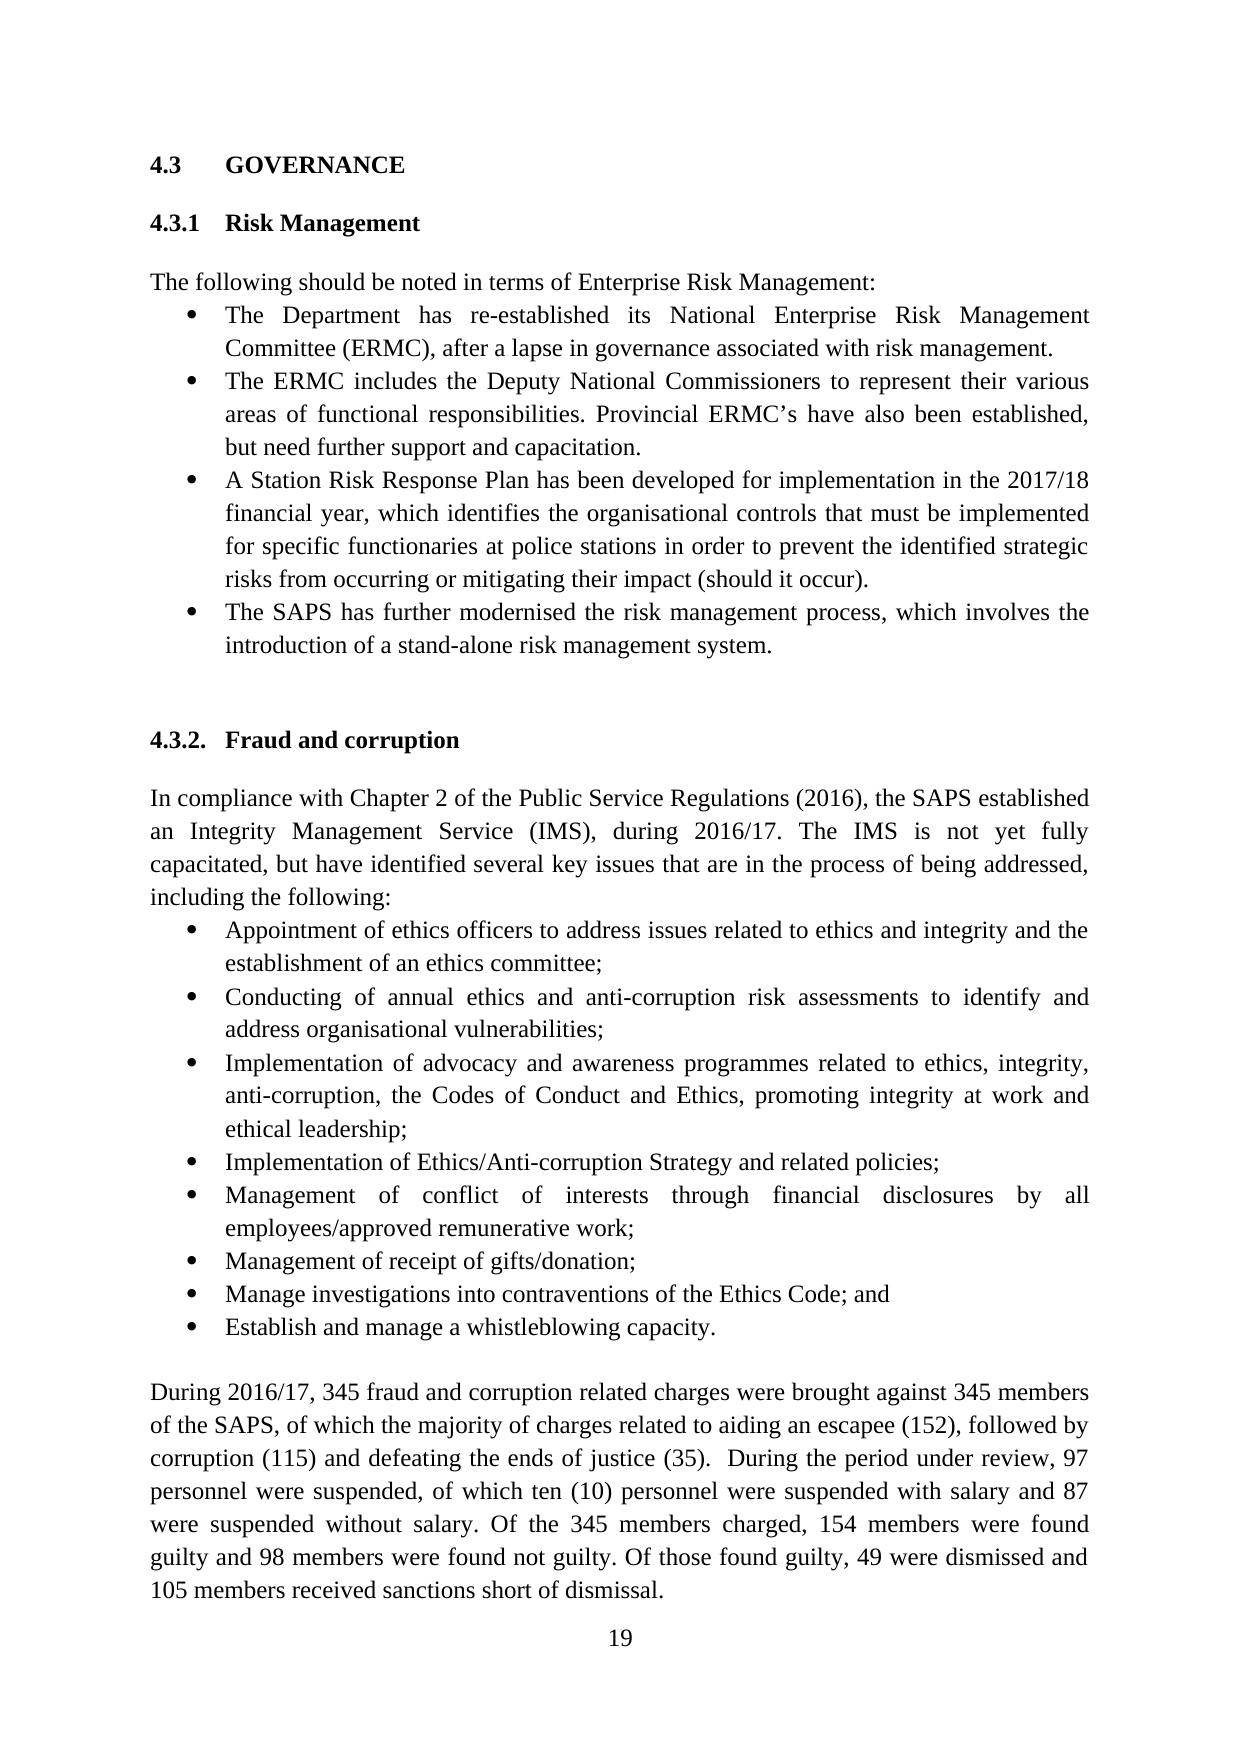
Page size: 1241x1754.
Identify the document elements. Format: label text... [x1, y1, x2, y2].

text In compliance with Chapter 2 of the Public Service Regulations (2016), the SAPS established an Integrity Management Service (IMS), during 2016/17. The IMS is not yet fully capacitated, but have identified several key issues that are in the process of being addressed, including the following: [150, 783, 1090, 911]
text 4.3 GOVERNANCE [150, 150, 1090, 179]
text 4.3.2. Fraud and corruption [150, 725, 1090, 754]
list The ERMC includes the Deputy National Commissioners to represent their various areas of functional responsibilities. Provincial ERMC’s have also been established, but need further support and capacitation. [187, 366, 1090, 461]
text The following should be noted in terms of Enterprise Risk Management: [150, 267, 1090, 295]
list Establish and manage a whistleblowing capacity. [187, 1312, 1090, 1341]
text 4.3.1 Risk Management [150, 208, 1090, 237]
list A Station Risk Response Plan has been developed for implementation in the 2017/18 financial year, which identifies the organisational controls that must be implemented for specific functionaries at police stations in order to prevent the identified strategic risks from occurring or mitigating their impact (should it occur). [187, 465, 1090, 593]
list Implementation of advocacy and awareness programmes related to ethics, integrity, anti-corruption, the Codes of Conduct and Ethics, promoting integrity at work and ethical leadership; [187, 1048, 1090, 1142]
list Conducting of annual ethics and anti-corruption risk assessments to identify and address organisational vulnerabilities; [187, 982, 1090, 1043]
list The SAPS has further modernised the risk management process, which involves the introduction of a stand-alone risk management system. [187, 597, 1090, 659]
list Management of conflict of interests through financial disclosures by all employees/approved remunerative work; [187, 1180, 1090, 1241]
list Implementation of Ethics/Anti-corruption Strategy and related policies; [187, 1147, 1090, 1175]
list The Department has re-established its National Enterprise Risk Management Committee (ERMC), after a lapse in governance associated with risk management. [187, 300, 1090, 361]
list Management of receipt of gifts/donation; [187, 1246, 1090, 1274]
list Appointment of ethics officers to address issues related to ethics and integrity and the establishment of an ethics committee; [187, 916, 1090, 977]
list Manage investigations into contraventions of the Ethics Code; and [187, 1279, 1090, 1307]
text During 2016/17, 345 fraud and corruption related charges were brought against 345 members of the SAPS, of which the majority of charges related to aiding an escapee (152), followed by corruption (115) and defeating the ends of justice (35). During the period under review, 97 personnel were suspended, of which ten (10) personnel were suspended with salary and 87 were suspended without salary. Of the 345 members charged, 154 members were found guilty and 98 members were found not guilty. Of those found guilty, 49 were dismissed and 105 members received sanctions short of dismissal. [150, 1377, 1090, 1604]
